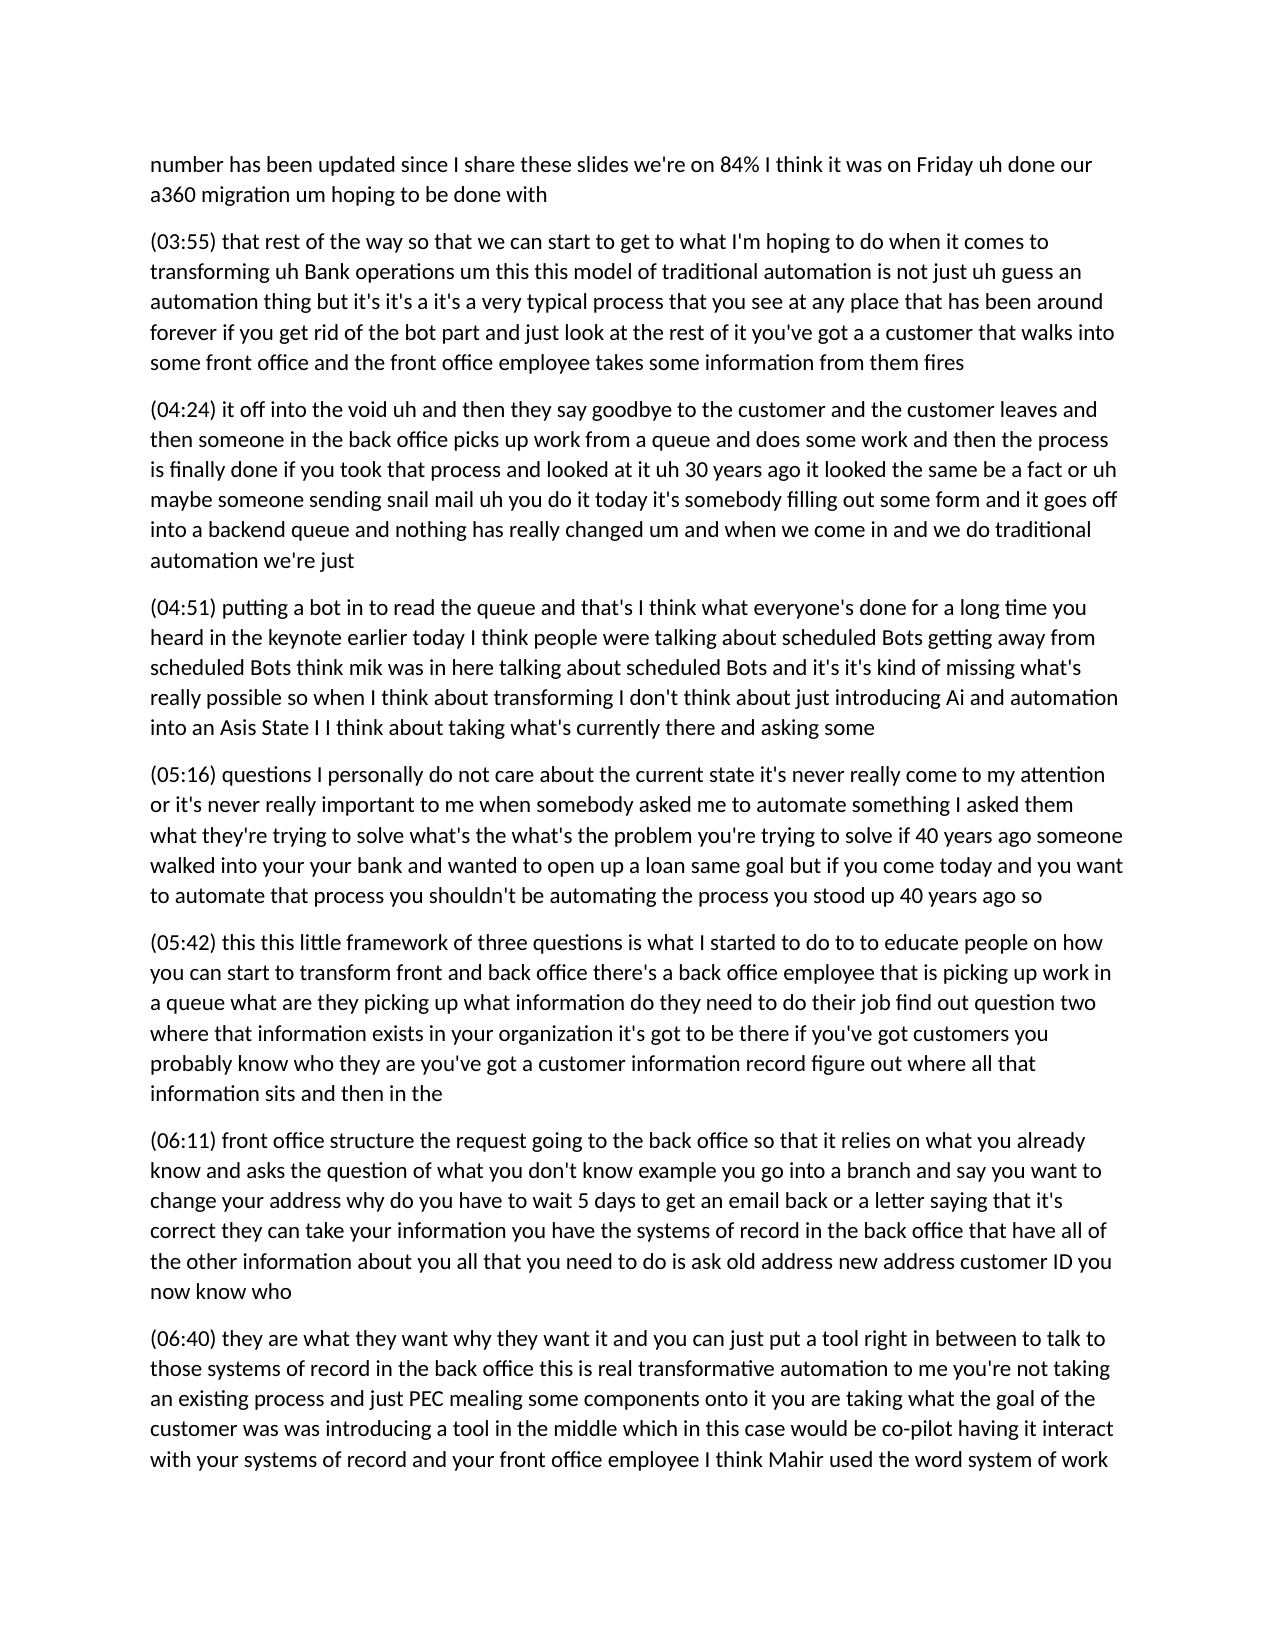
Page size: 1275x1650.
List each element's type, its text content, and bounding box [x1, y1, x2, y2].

text (06:40) they are what they want why they want it and you can just put a tool right in between to talk to those systems of record in the back office this is real transformative automation to me you're not taking an existing process and just PEC mealing some components onto it you are taking what the goal of the customer was was introducing a tool in the middle which in this case would be co-pilot having it interact with your systems of record and your front office employee I think Mahir used the word system of work [150, 1324, 1125, 1473]
text (05:42) this this little framework of three questions is what I started to do to to educate people on how you can start to transform front and back office there's a back office employee that is picking up work in a queue what are they picking up what information do they need to do their job find out question two where that information exists in your organization it's got to be there if you've got customers you probably know who they are you've got a customer information record figure out where all that information sits and then in the [150, 928, 1125, 1107]
text (05:16) questions I personally do not care about the current state it's never really come to my attention or it's never really important to me when somebody asked me to automate something I asked them what they're trying to solve what's the what's the problem you're trying to solve if 40 years ago someone walked into your your bank and wanted to open up a loan same goal but if you come today and you want to automate that process you shouldn't be automating the process you stood up 40 years ago so [150, 760, 1125, 909]
text (03:55) that rest of the way so that we can start to get to what I'm hoping to do when it comes to transforming uh Bank operations um this this model of traditional automation is not just uh guess an automation thing but it's it's a it's a very typical process that you see at any place that has been around forever if you get rid of the bot part and just look at the rest of it you've got a a customer that walks into some front office and the front office employee takes some information from them fires [150, 227, 1125, 376]
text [150, 150, 1125, 208]
text (04:24) it off into the void uh and then they say goodbye to the customer and the customer leaves and then someone in the back office picks up work from a queue and does some work and then the process is finally done if you took that process and looked at it uh 30 years ago it looked the same be a fact or uh maybe someone sending snail mail uh you do it today it's somebody filling out some form and it goes off into a backend queue and nothing has really changed um and when we come in and we do traditional automation we're just [150, 395, 1125, 574]
text (04:51) putting a bot in to read the queue and that's I think what everyone's done for a long time you heard in the keynote earlier today I think people were talking about scheduled Bots getting away from scheduled Bots think mik was in here talking about scheduled Bots and it's it's kind of missing what's really possible so when I think about transforming I don't think about just introducing Ai and automation into an Asis State I I think about taking what's currently there and asking some [150, 593, 1125, 742]
text (06:11) front office structure the request going to the back office so that it relies on what you already know and asks the question of what you don't know example you go into a branch and say you want to change your address why do you have to wait 5 days to get an email back or a letter saying that it's correct they can take your information you have the systems of record in the back office that have all of the other information about you all that you need to do is ask old address new address customer ID you now know who [150, 1126, 1125, 1305]
